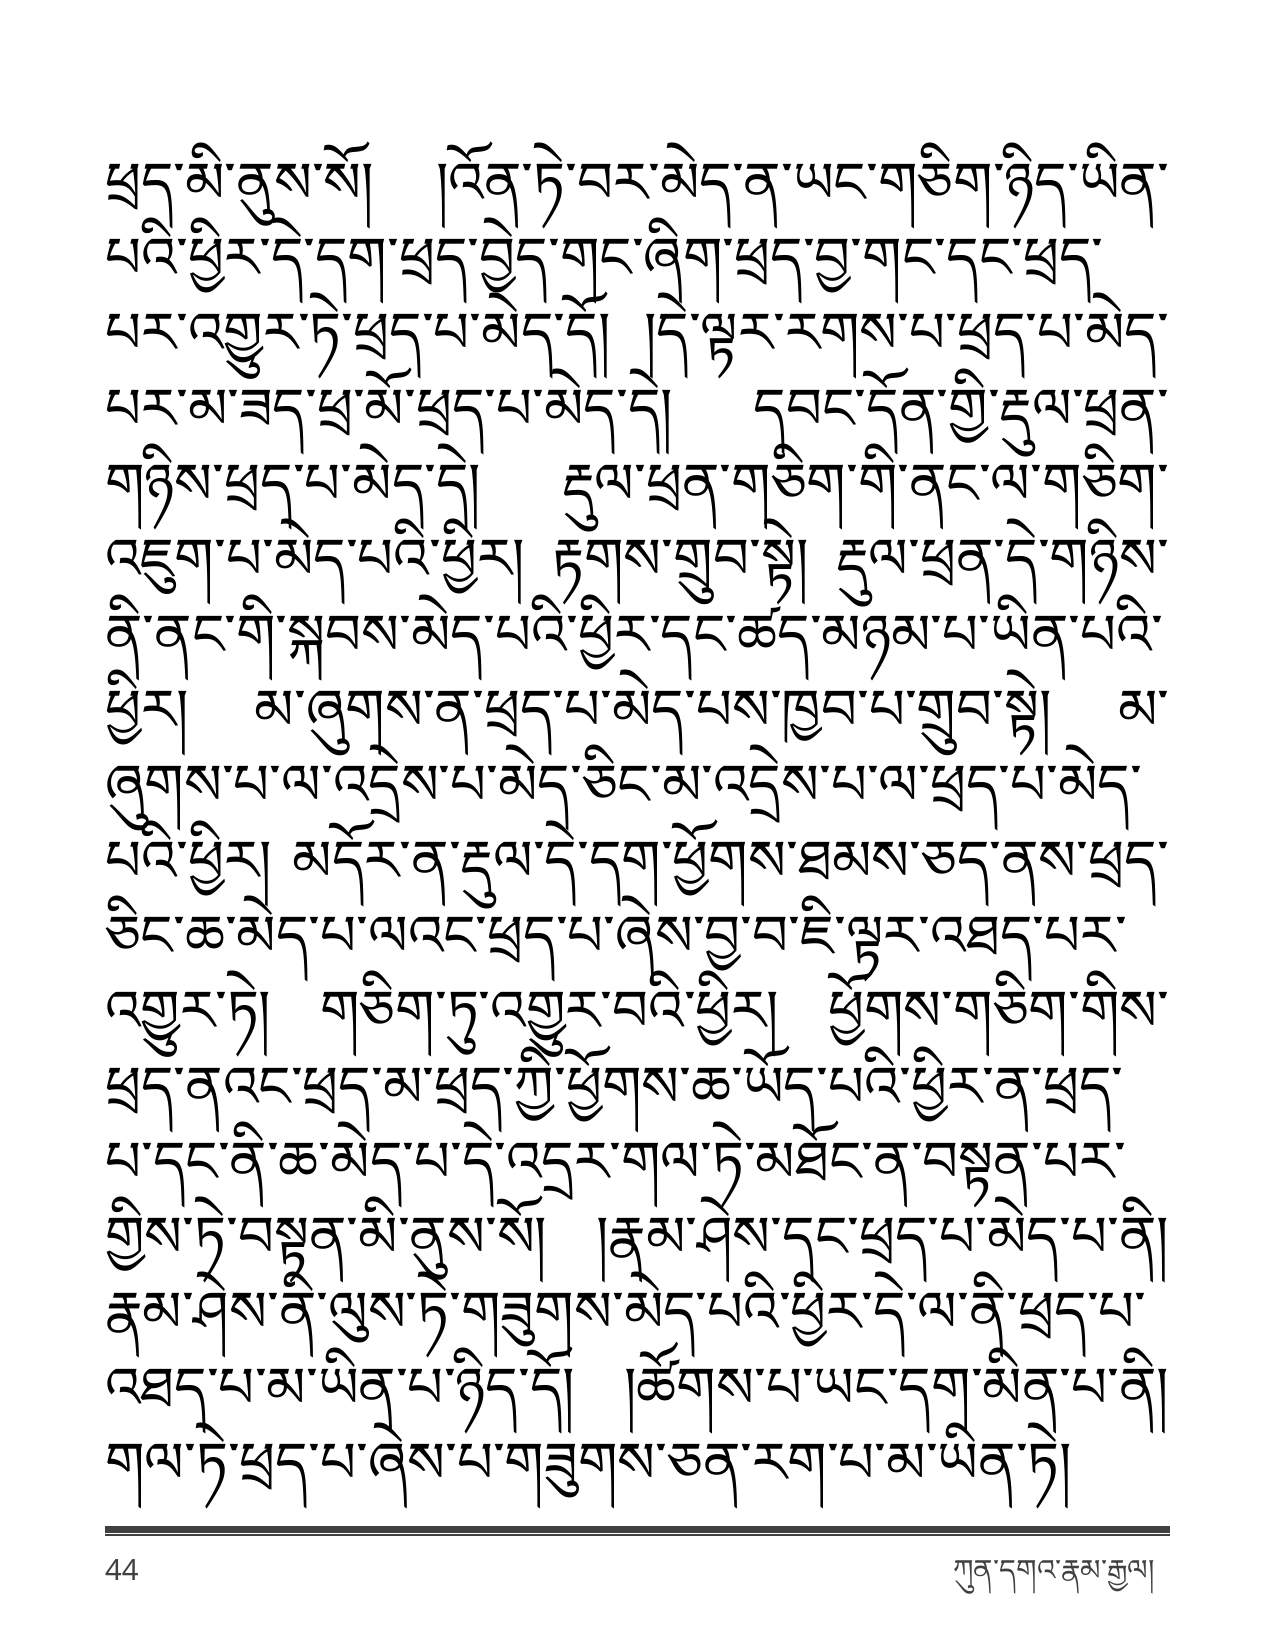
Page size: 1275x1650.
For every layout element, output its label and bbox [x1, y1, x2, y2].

text [105, 150, 1170, 1496]
